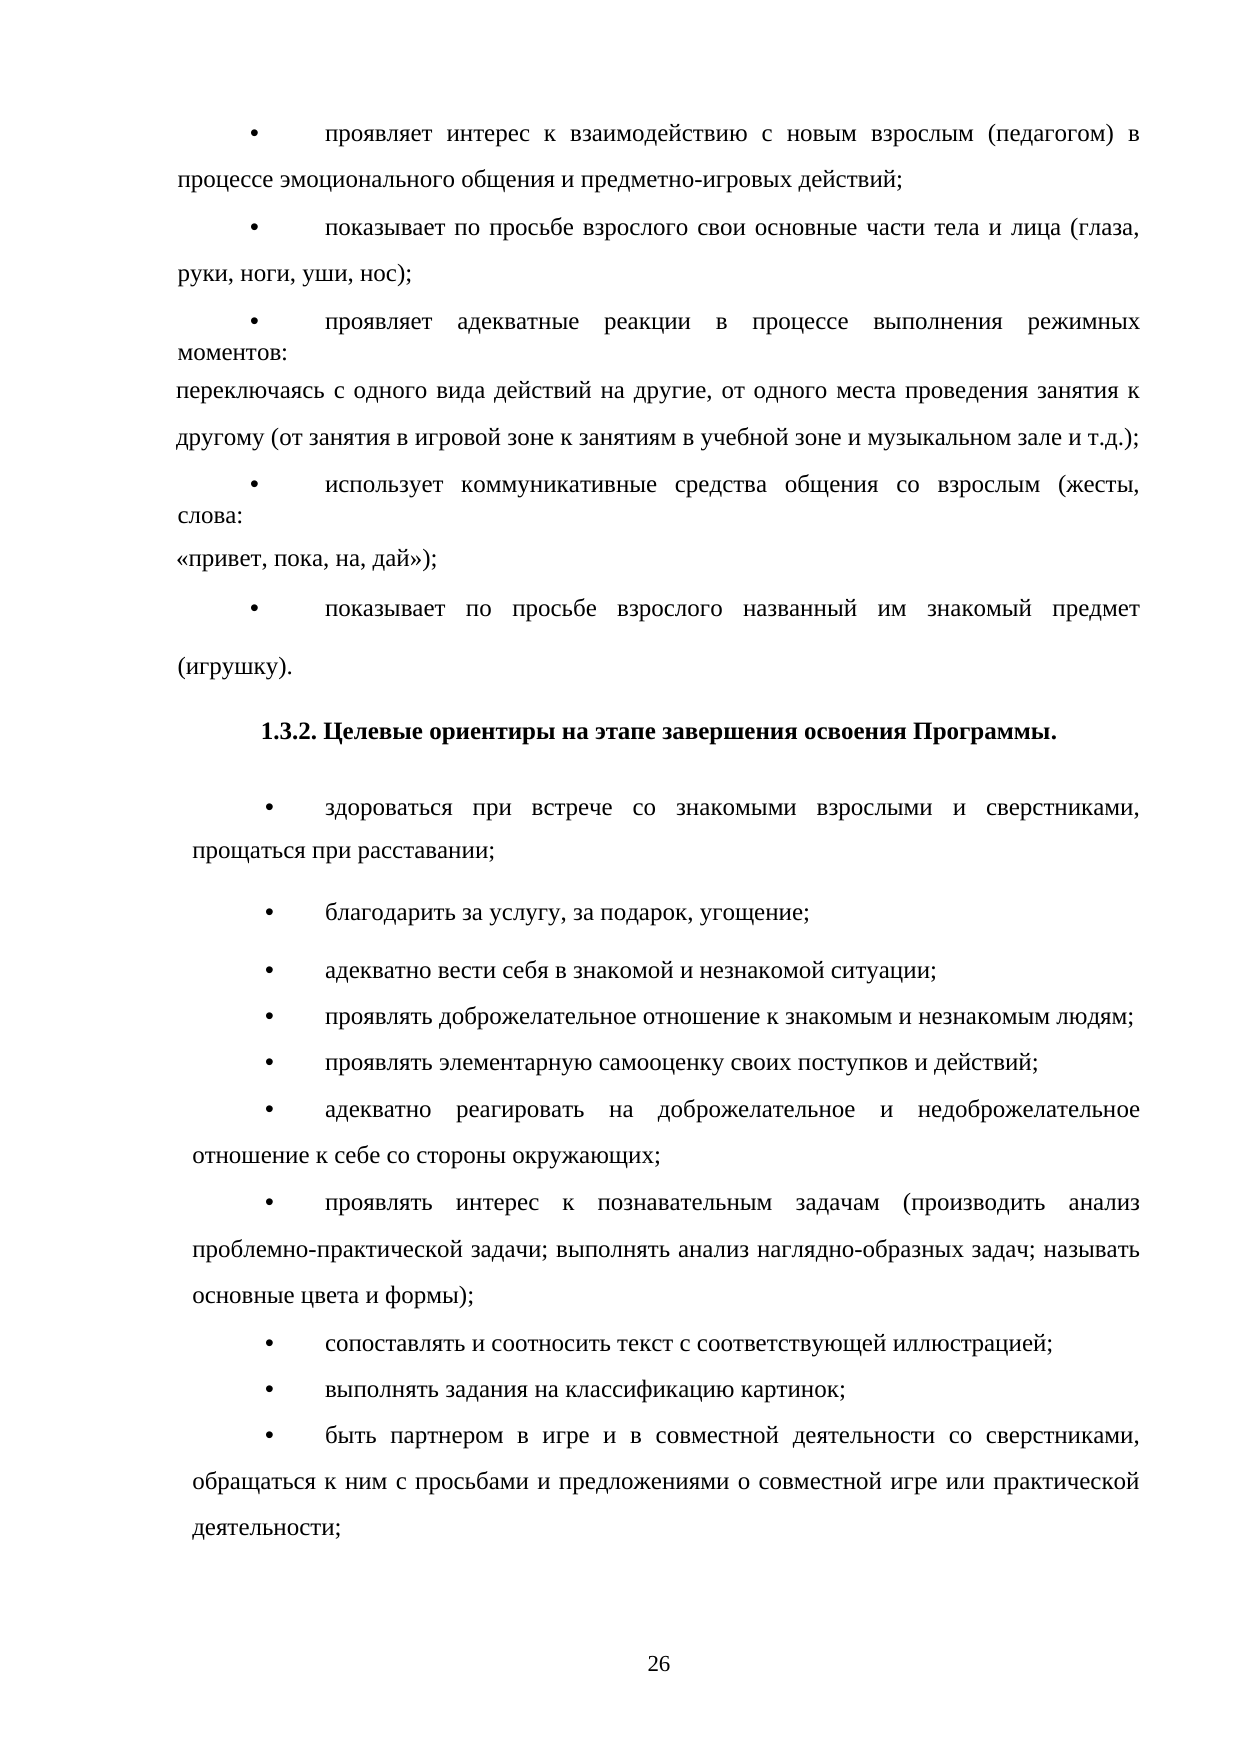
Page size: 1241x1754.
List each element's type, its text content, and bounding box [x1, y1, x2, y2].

list использует коммуникативные средства общения со взрослым (жесты, слова: [177, 469, 1141, 529]
list показывает по просьбе взрослого названный им знакомый предмет (игрушку). [177, 593, 1141, 679]
list проявлять доброжелательное отношение к знакомым и незнакомым людям; [192, 1001, 1141, 1030]
list благодарить за услугу, за подарок, угощение; [192, 897, 1141, 926]
list выполнять задания на классификацию картинок; [192, 1373, 1141, 1402]
text «привет, пока, на, дай»); [176, 543, 1141, 572]
list проявлять элементарную самооценку своих поступков и действий; [192, 1047, 1141, 1076]
text переключаясь с одного вида действий на другие, от одного места проведения занятия к другому (от занятия в игровой зоне к занятиям в учебной зоне и музыкальном зале и т.д.); [176, 375, 1141, 450]
list проявляет адекватные реакции в процессе выполнения режимных моментов: [177, 306, 1141, 366]
list сопоставлять и соотносить текст с соответствующей иллюстрацией; [192, 1327, 1141, 1356]
list адекватно реагировать на доброжелательное и недоброжелательное отношение к себе со стороны окружающих; [192, 1093, 1141, 1169]
subtitle 1.3.2. Целевые ориентиры на этапе завершения освоения Программы. [176, 716, 1142, 745]
list адекватно вести себя в знакомой и незнакомой ситуации; [192, 955, 1141, 984]
list здороваться при встрече со знакомыми взрослыми и сверстниками, прощаться при расставании; [192, 792, 1141, 864]
list проявляет интерес к взаимодействию с новым взрослым (педагогом) в процессе эмоционального общения и предметно-игровых действий; [177, 118, 1141, 193]
list показывает по просьбе взрослого свои основные части тела и лица (глаза, руки, ноги, уши, нос); [177, 212, 1141, 287]
list быть партнером в игре и в совместной деятельности со сверстниками, обращаться к ним с просьбами и предложениями о совместной игре или практической деятельности; [192, 1420, 1141, 1541]
list проявлять интерес к познавательным задачам (производить анализ проблемно-практической задачи; выполнять анализ наглядно-образных задач; называть основные цвета и формы); [192, 1187, 1141, 1309]
